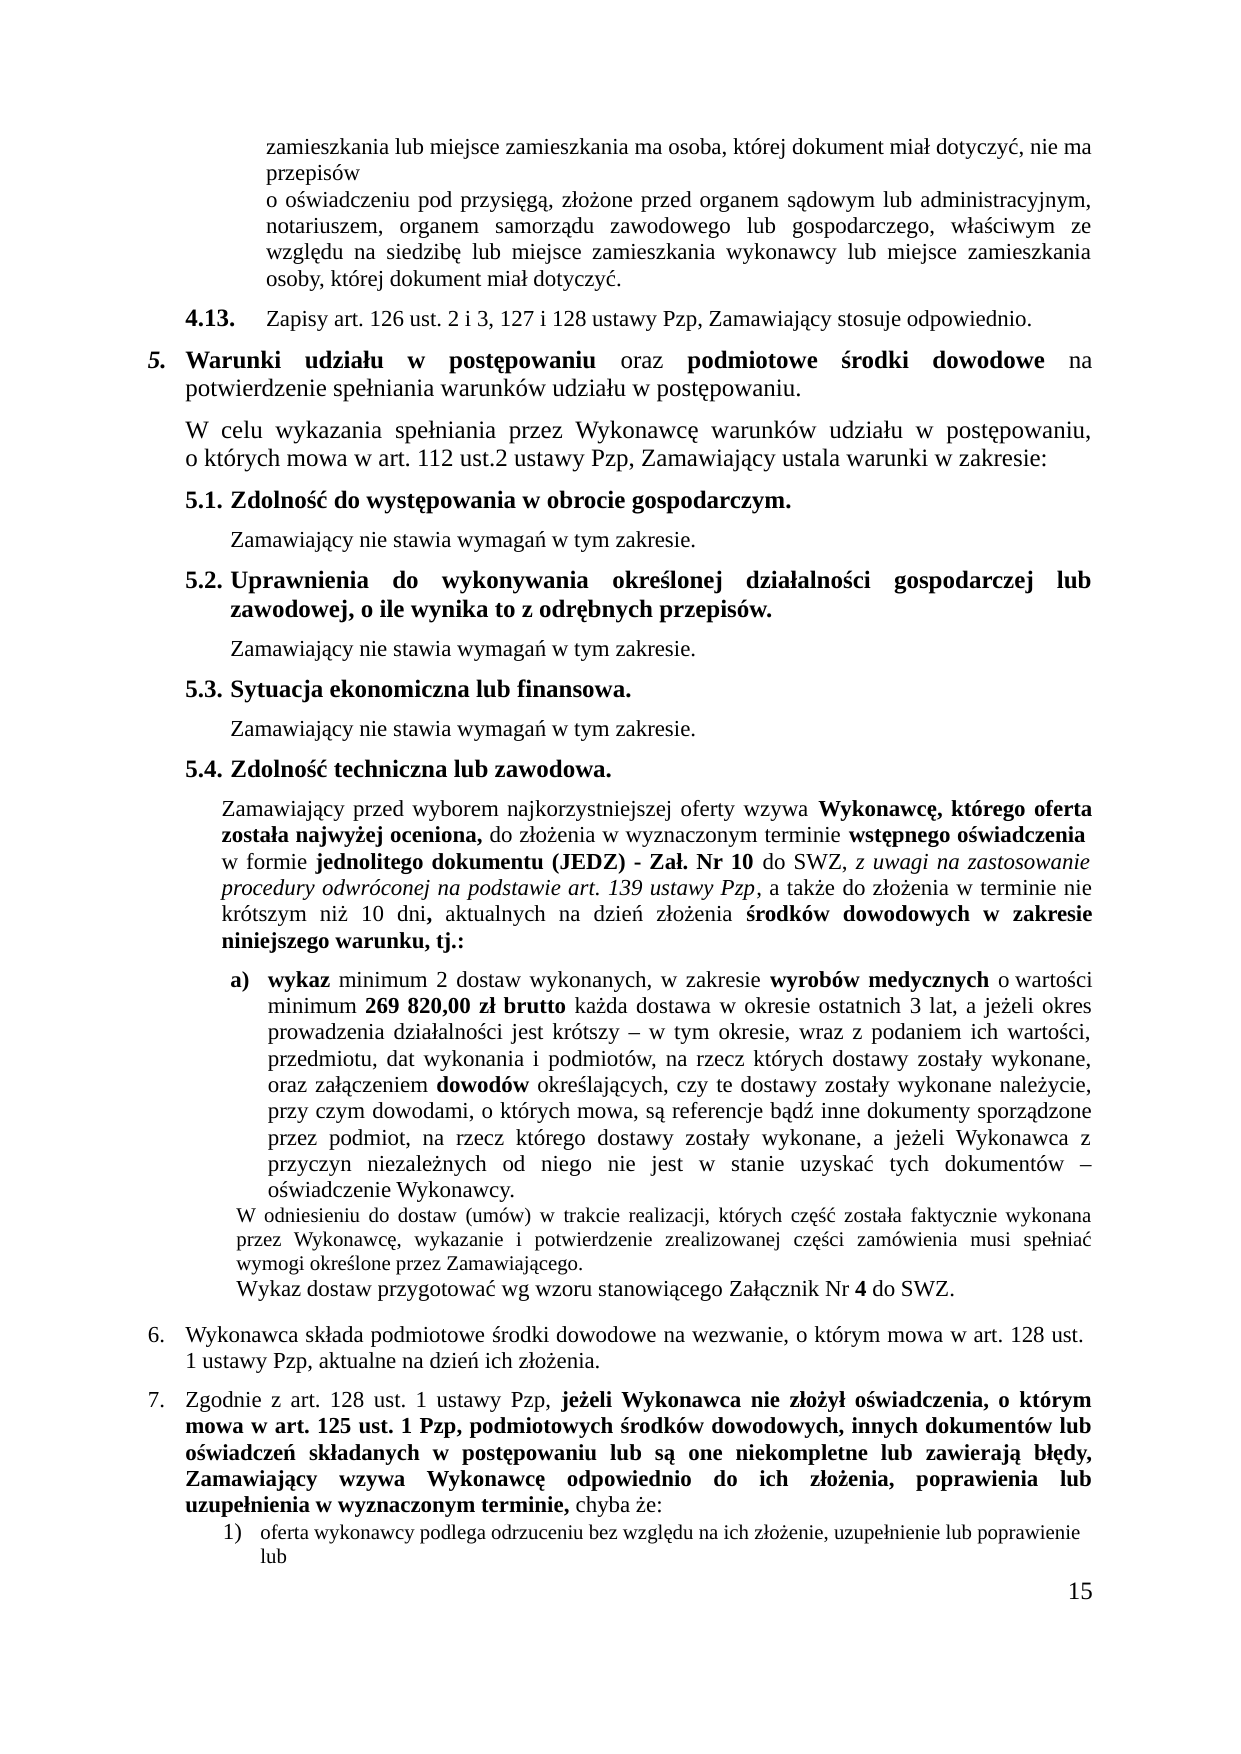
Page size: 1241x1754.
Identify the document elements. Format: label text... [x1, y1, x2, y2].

list Warunki udziału w postępowaniu oraz podmiotowe środki dowodowe na potwierdzenie spełniania warunków udziału w postępowaniu. [148, 345, 1093, 402]
list Zgodnie z art. 128 ust. 1 ustawy Pzp, jeżeli Wykonawca nie złożył oświadczenia, o którym mowa w art. 125 ust. 1 Pzp, podmiotowych środków dowodowych, innych dokumentów lub oświadczeń składanych w postępowaniu lub są one niekompletne lub zawierają błędy, Zamawiający wzywa Wykonawcę odpowiednio do ich złożenia, poprawienia lub uzupełnienia w wyznaczonym terminie, chyba że: [148, 1386, 1093, 1518]
list oferta wykonawcy podlega odrzuceniu bez względu na ich złożenie, uzupełnienie lub poprawienie [223, 1518, 1093, 1544]
text lub [260, 1544, 1093, 1568]
text Zamawiający nie stawia wymagań w tym zakresie. [230, 635, 1093, 661]
text Zamawiający nie stawia wymagań w tym zakresie. [230, 526, 1093, 552]
list Zdolność do występowania w obrocie gospodarczym. [185, 485, 1093, 513]
text Zamawiający nie stawia wymagań w tym zakresie. [230, 715, 1093, 741]
text Zamawiający przed wyborem najkorzystniejszej oferty wzywa Wykonawcę, którego oferta została najwyżej oceniona, do złożenia w wyznaczonym terminie wstępnego oświadczenia w formie jednolitego dokumentu (JEDZ) - Zał. Nr 10 do SWZ, z uwagi na zastosowanie procedury odwróconej na podstawie art. 139 ustawy Pzp, a także do złożenia w terminie nie krótszym niż 10 dni, aktualnych na dzień złożenia środków dowodowych w zakresie niniejszego warunku, tj.: [221, 795, 1093, 953]
list wykaz minimum 2 dostaw wykonanych, w zakresie wyrobów medycznych o wartości minimum 269 820,00 zł brutto każda dostawa w okresie ostatnich 3 lat, a jeżeli okres prowadzenia działalności jest krótszy – w tym okresie, wraz z podaniem ich wartości, przedmiotu, dat wykonania i podmiotów, na rzecz których dostawy zostały wykonane, oraz załączeniem dowodów określających, czy te dostawy zostały wykonane należycie, przy czym dowodami, o których mowa, są referencje bądź inne dokumenty sporządzone przez podmiot, na rzecz którego dostawy zostały wykonane, a jeżeli Wykonawca z przyczyn niezależnych od niego nie jest w stanie uzyskać tych dokumentów – oświadczenie Wykonawcy. [230, 966, 1093, 1203]
list Sytuacja ekonomiczna lub finansowa. [185, 674, 1093, 702]
text W celu wykazania spełniania przez Wykonawcę warunków udziału w postępowaniu, o których mowa w art. 112 ust.2 ustawy Pzp, Zamawiający ustala warunki w zakresie: [185, 415, 1093, 472]
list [185, 133, 1093, 291]
text W odniesieniu do dostaw (umów) w trakcie realizacji, których część została faktycznie wykonana przez Wykonawcę, wykazanie i potwierdzenie zrealizowanej części zamówienia musi spełniać wymogi określone przez Zamawiającego. [236, 1203, 1093, 1275]
text Wykaz dostaw przygotować wg wzoru stanowiącego Załącznik Nr 4 do SWZ. [236, 1275, 1093, 1301]
list Zapisy art. 126 ust. 2 i 3, 127 i 128 ustawy Pzp, Zamawiający stosuje odpowiednio. [185, 303, 1093, 332]
list Zdolność techniczna lub zawodowa. [185, 754, 1093, 783]
list Wykonawca składa podmiotowe środki dowodowe na wezwanie, o którym mowa w art. 128 ust. 1 ustawy Pzp, aktualne na dzień ich złożenia. [148, 1321, 1093, 1373]
list Uprawnienia do wykonywania określonej działalności gospodarczej lub zawodowej, o ile wynika to z odrębnych przepisów. [185, 565, 1093, 622]
